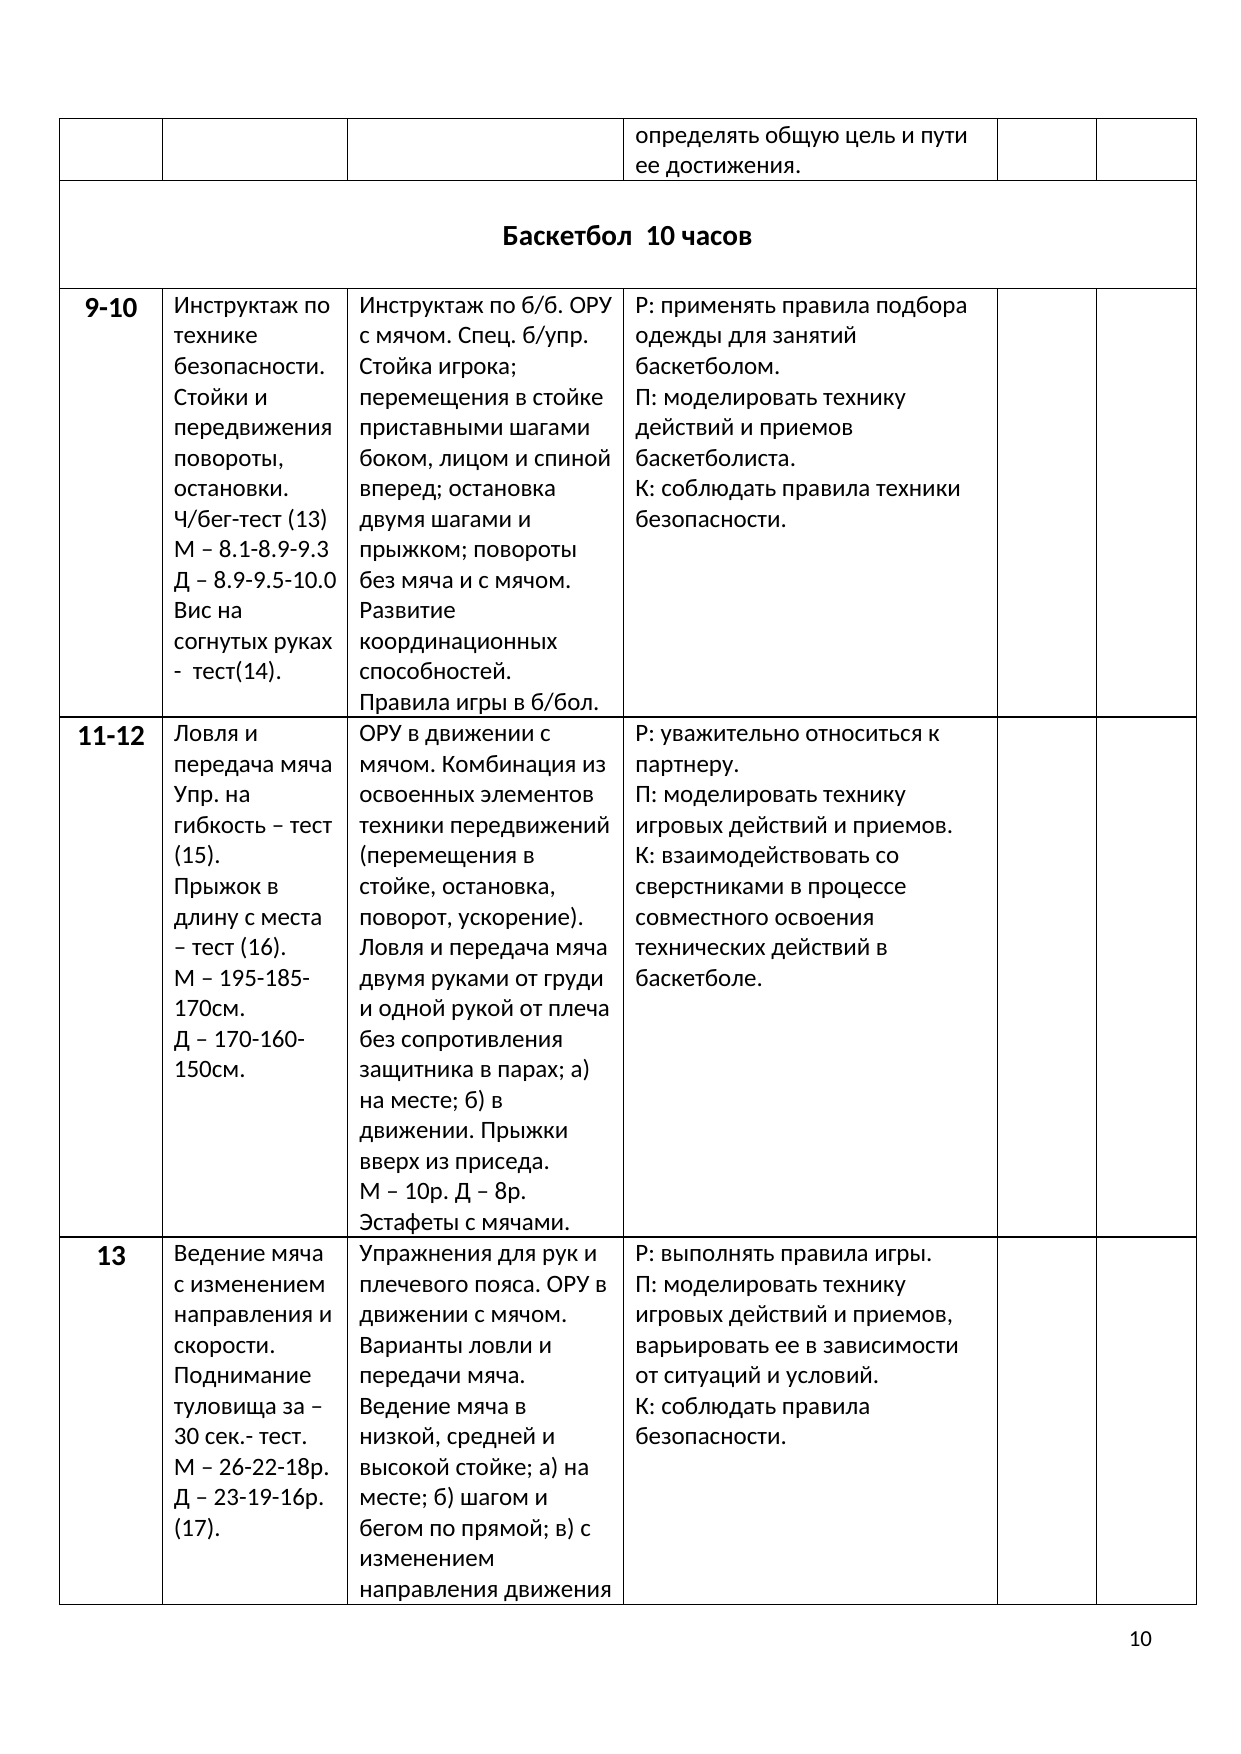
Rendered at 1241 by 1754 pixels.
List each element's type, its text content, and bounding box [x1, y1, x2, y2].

table_cell Р: применять правила подбора одежды для занятий баскетболом. П: моделировать технику действий и приемов баскетболиста. К: соблюдать правила техники безопасности. [624, 289, 997, 716]
table_cell [998, 119, 1096, 180]
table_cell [348, 119, 623, 180]
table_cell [624, 119, 997, 180]
table_cell [998, 718, 1096, 1236]
table_cell Инструктаж по технике безопасности. Стойки и передвижения повороты, остановки. Ч/бег-тест (13) М – 8.1-8.9-9.3 Д – 8.9-9.5-10.0 Вис на согнутых руках - тест(14). [163, 289, 347, 716]
table_cell [1097, 289, 1196, 716]
table_cell [998, 289, 1096, 716]
table_cell Баскетбол 10 часов [60, 181, 1196, 288]
table_cell 9-10 [60, 289, 162, 716]
table_cell [1097, 718, 1196, 1236]
table_cell [998, 1238, 1096, 1604]
table_cell 11-12 [60, 718, 162, 1236]
table_cell [1097, 1238, 1196, 1604]
table_cell Ловля и передача мяча Упр. на гибкость – тест (15). Прыжок в длину с места – тест (16). М – 195-185-170см. Д – 170-160-150см. [163, 718, 347, 1236]
table_cell 13 [60, 1238, 162, 1604]
table_cell 8 [60, 119, 162, 180]
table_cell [348, 1238, 623, 1604]
table_cell Р: уважительно относиться к партнеру. П: моделировать технику игровых действий и приемов. К: взаимодействовать со сверстниками в процессе совместного освоения технических действий в баскетболе. [624, 718, 997, 1236]
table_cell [163, 1238, 347, 1604]
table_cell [163, 119, 347, 180]
table_cell ОРУ в движении с мячом. Комбинация из освоенных элементов техники передвижений (перемещения в стойке, остановка, поворот, ускорение). Ловля и передача мяча двумя руками от груди и одной рукой от плеча без сопротивления защитника в парах; а) на месте; б) в движении. Прыжки вверх из приседа. М – 10р. Д – 8р. Эстафеты с мячами. [348, 718, 623, 1236]
table_cell [1097, 119, 1196, 180]
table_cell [624, 1238, 997, 1604]
table_cell Инструктаж по б/б. ОРУ с мячом. Спец. б/упр. Стойка игрока; перемещения в стойке приставными шагами боком, лицом и спиной вперед; остановка двумя шагами и прыжком; повороты без мяча и с мячом. Развитие координационных способностей. Правила игры в б/бол. [348, 289, 623, 716]
